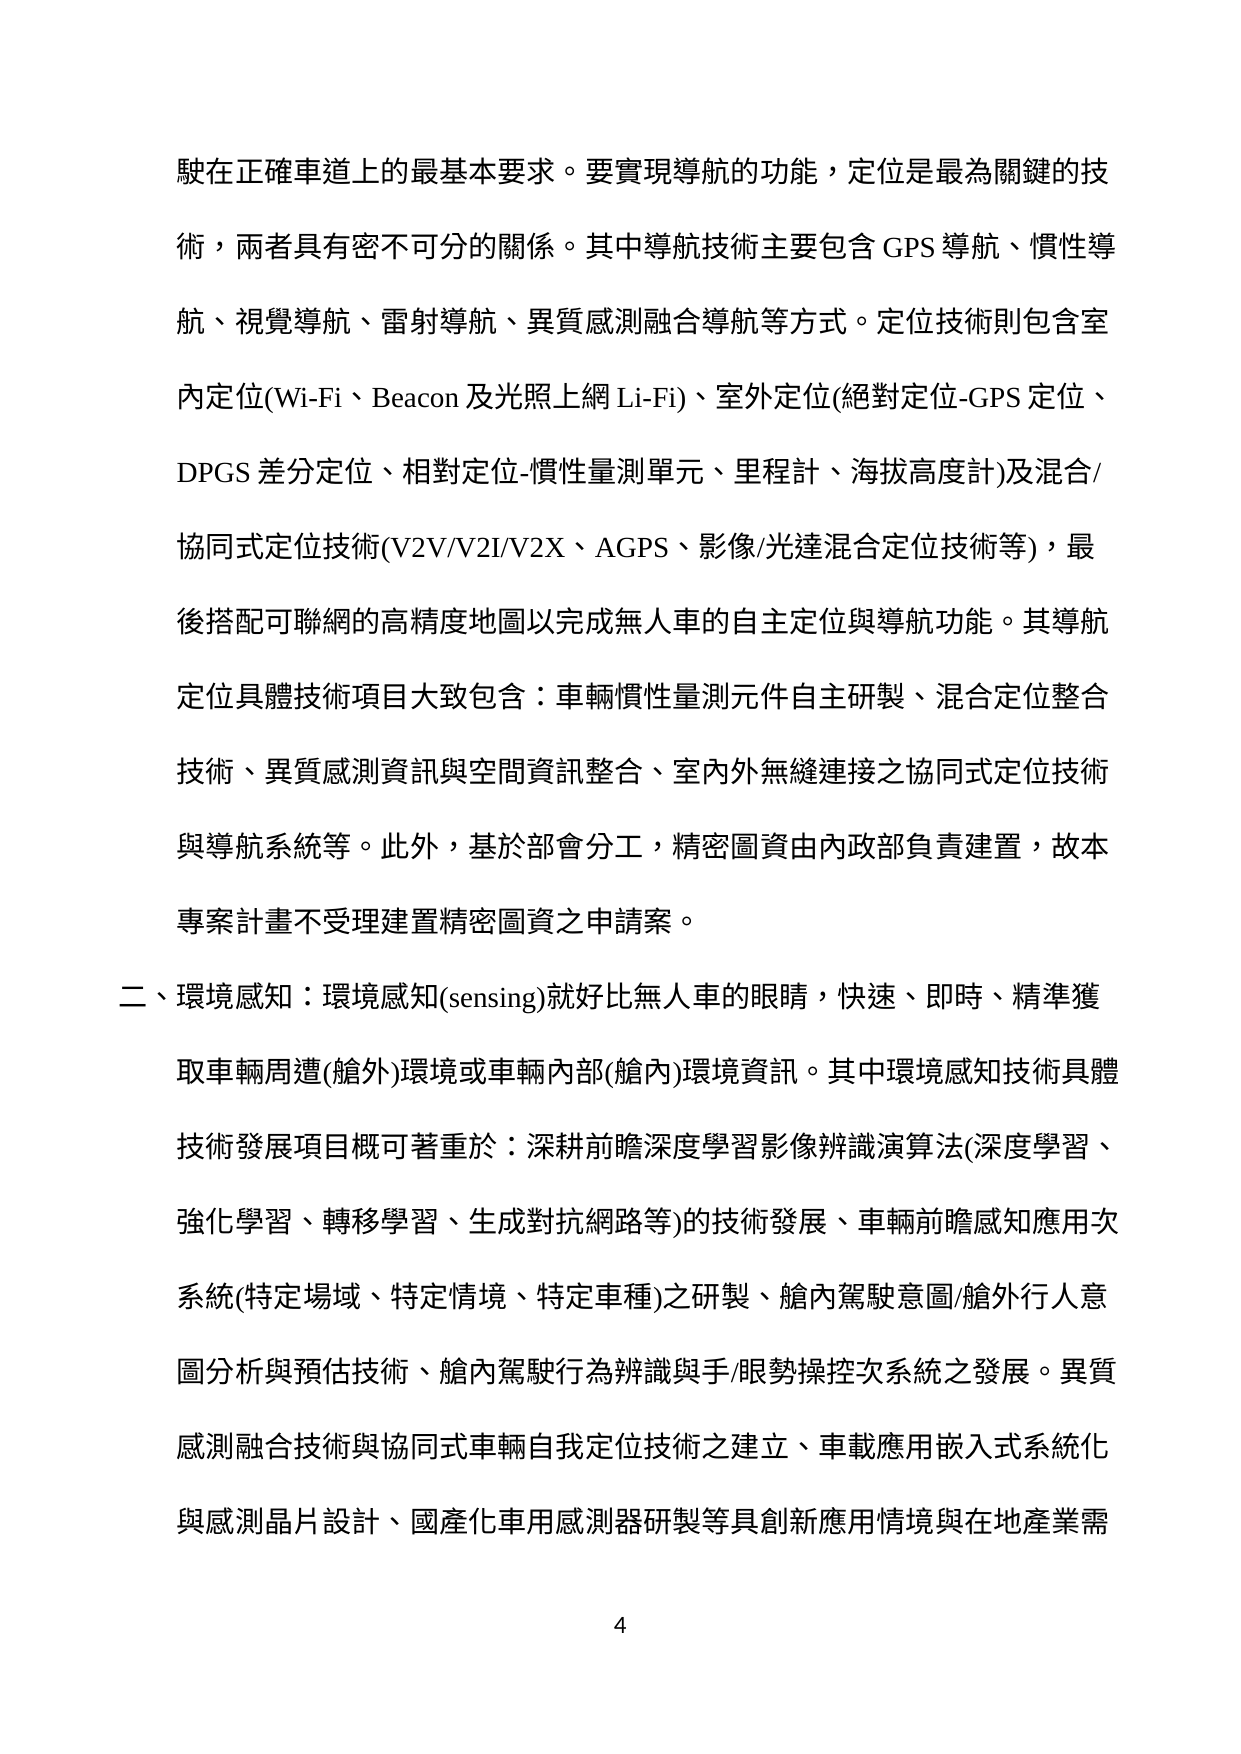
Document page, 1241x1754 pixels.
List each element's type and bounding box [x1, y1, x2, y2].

text [118, 957, 1122, 1557]
text [118, 132, 1122, 957]
